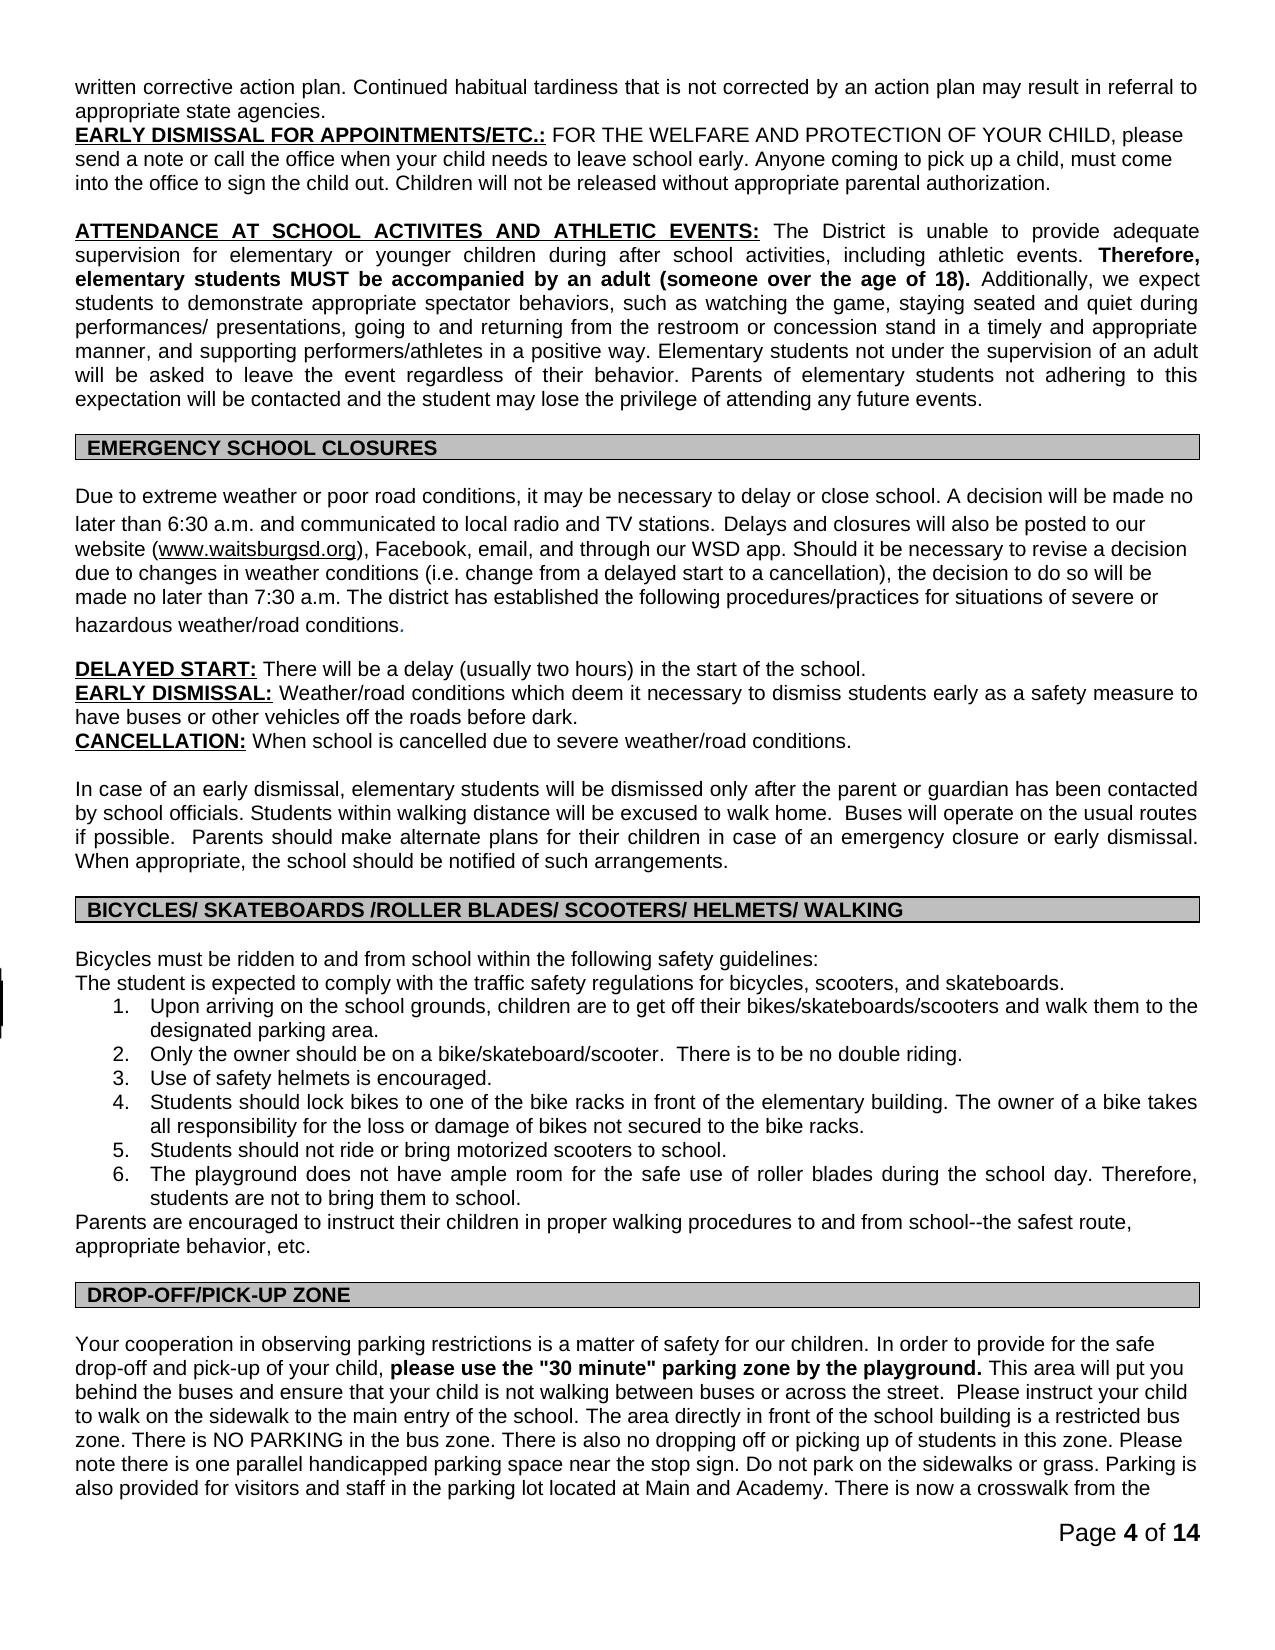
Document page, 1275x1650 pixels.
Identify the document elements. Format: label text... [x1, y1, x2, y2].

text Due to extreme weather or poor road conditions, it may be necessary to delay or close school. A decision will be made no later than 6:30 a.m. and communicated to local radio and TV stations. Delays and closures will also be posted to our website (www.waitsburgsd.org), Facebook, email, and through our WSD app. Should it be necessary to revise a decision due to changes in weather conditions (i.e. change from a delayed start to a cancellation), the decision to do so will be made no later than 7:30 a.m. The district has established the following procedures/practices for situations of severe or hazardous weather/road conditions. [75, 484, 1200, 638]
list Only the owner should be on a bike/skateboard/scooter. There is to be no double riding. [112, 1042, 1200, 1066]
text Bicycles must be ridden to and from school within the following safety guidelines: [75, 946, 1200, 970]
list Upon arriving on the school grounds, children are to get off their bikes/skateboards/scooters and walk them to the designated parking area. [112, 994, 1200, 1042]
text CANCELLATION: When school is cancelled due to severe weather/road conditions. [75, 729, 1200, 753]
table_header BICYCLES/ SKTEBORDS /ROLLER BLDES/ SCOOTERS/ HELMETS/ WALKING [76, 898, 1199, 921]
table_header DROP-OFF/PICK-UP ZONE [76, 1283, 1199, 1307]
text The student is expected to comply with the traffic safety regulations for bicycles, scooters, and skateboards. [75, 970, 1200, 994]
text In case of an early dismissal, elementary students will be dismissed only after the parent or guardian has been contacted by school officials. Students within walking distance will be excused to walk home. Buses will operate on the usual routes if possible. Parents should make alternate plans for their children in case of an emergency closure or early dismissal. When appropriate, the school should be notified of such arrangements. [75, 777, 1200, 872]
text Parents are encouraged to instruct their children in proper walking procedures to and from school--the safest route, appropriate behavior, etc. [75, 1210, 1200, 1258]
table_header EMERGENCY SCHOOL CLOSURES [76, 435, 1199, 459]
list Use of safety helmets is encouraged. [112, 1066, 1200, 1090]
text ATTENDANCE AT SCHOOL ACTIVITES AND ATHLETIC EVENTS: The District is unable to provide adequate supervision for elementary or younger children during after school activities, including athletic events. Therefore, elementary students MUST be accompanied by an adult (someone over the age of 18). Additionally, we expect students to demonstrate appropriate spectator behaviors, such as watching the game, staying seated and quiet during performances/ presentations, going to and returning from the restroom or concession stand in a timely and appropriate manner, and supporting performers/athletes in a positive way. Elementary students not under the supervision of an adult will be asked to leave the event regardless of their behavior. Parents of elementary students not adhering to this expectation will be contacted and the student may lose the privilege of attending any future events. [75, 219, 1200, 410]
list Students should not ride or bring motorized scooters to school. [112, 1138, 1200, 1162]
text EARLY DISMISSAL FOR APPOINTMENTS/ETC.: FOR THE WELFARE AND PROTECTION OF YOUR CHILD, please send a note or call the office when your child needs to leave school early. Anyone coming to pick up a child, must come into the office to sign the child out. Children will not be released without appropriate parental authorization. [75, 123, 1200, 195]
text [75, 1332, 1200, 1499]
list Students should lock bikes to one of the bike racks in front of the elementary building. The owner of a bike takes all responsibility for the loss or damage of bikes not secured to the bike racks. [112, 1090, 1200, 1138]
list The playground does not have ample room for the safe use of roller blades during the school day. Therefore, students are not to bring them to school. [112, 1162, 1200, 1210]
text EARLY DISMISSAL: Weather/road conditions which deem it necessary to dismiss students early as a safety measure to have buses or other vehicles off the roads before dark. [75, 681, 1200, 729]
text DELAYED START: There will be a delay (usually two hours) in the start of the school. [75, 657, 1200, 681]
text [75, 75, 1200, 123]
